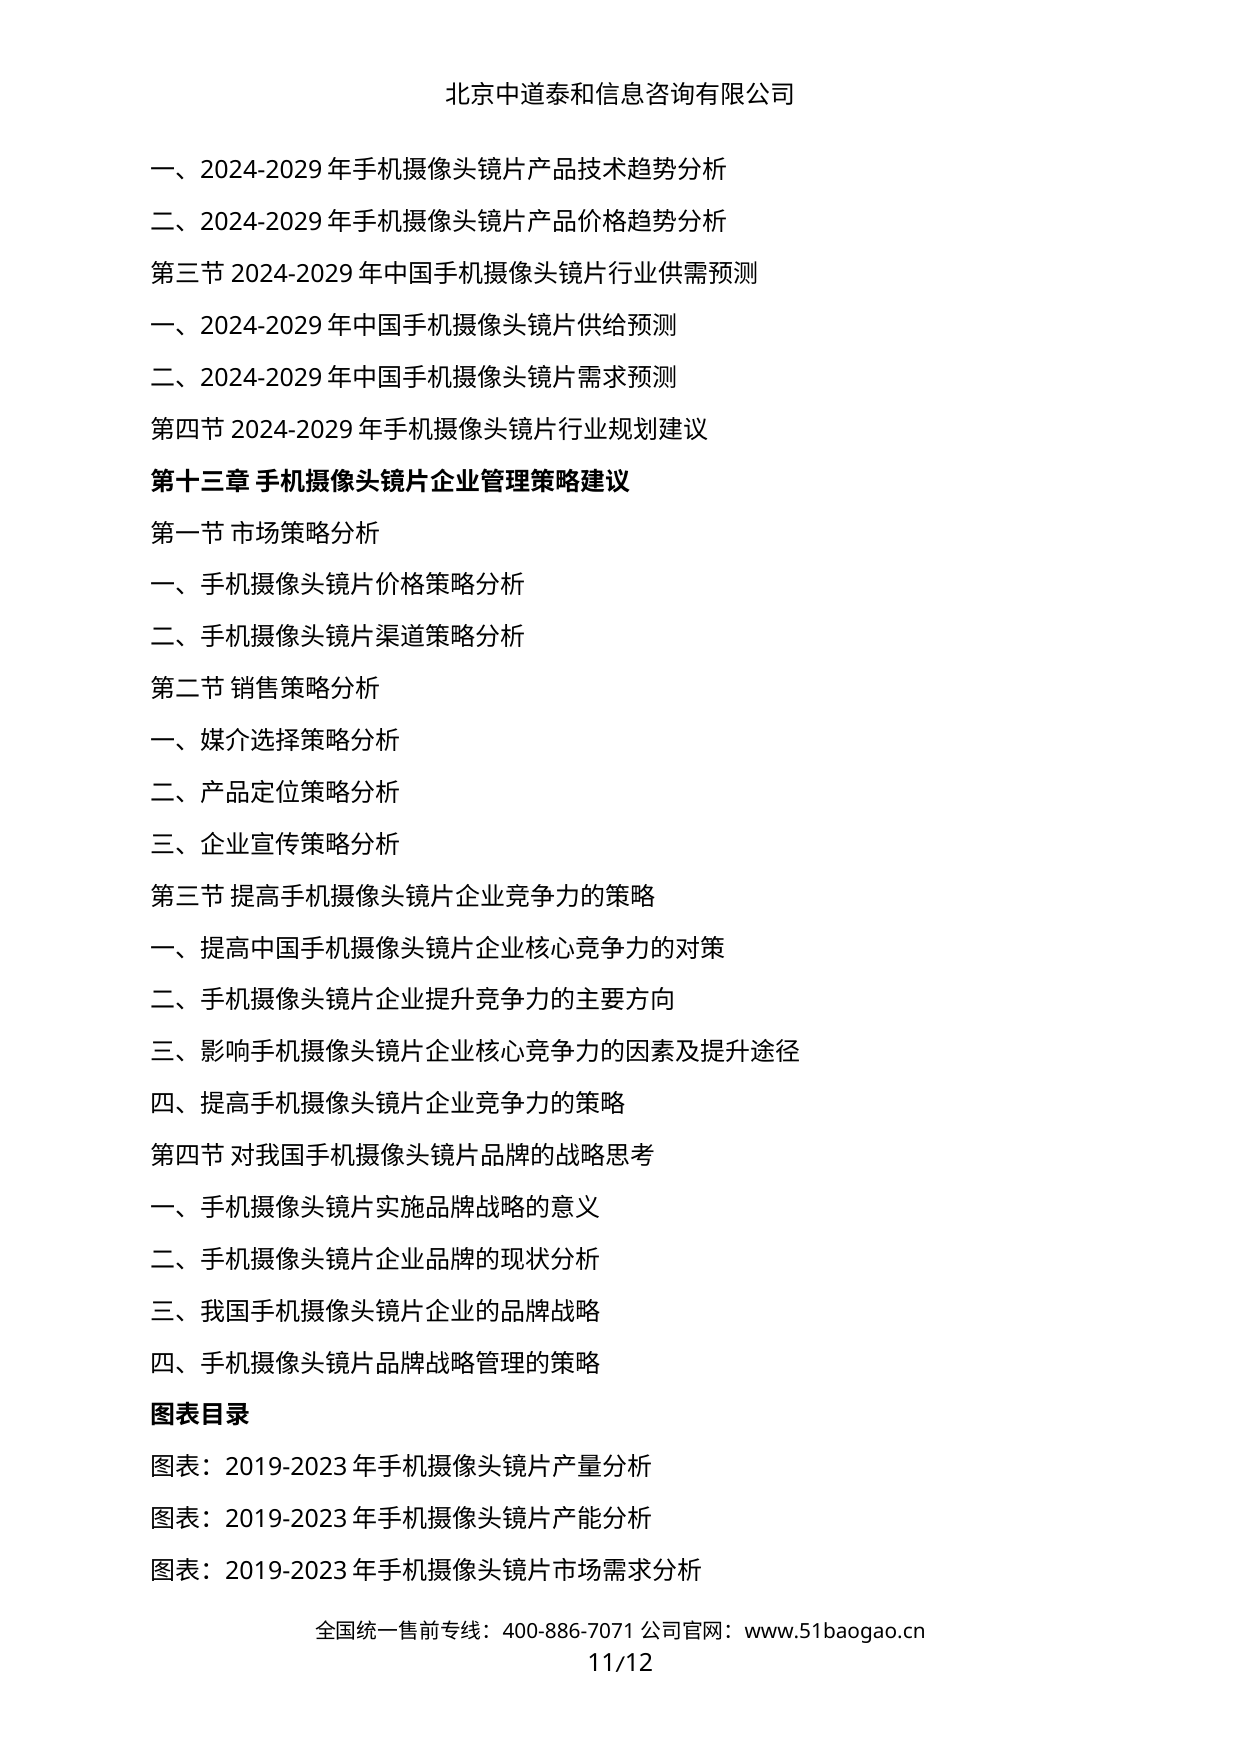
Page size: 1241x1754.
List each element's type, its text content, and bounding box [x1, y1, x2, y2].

text 第十三章 手机摄像头镜片企业管理策略建议 [150, 461, 1090, 497]
text 四、提高手机摄像头镜片企业竞争力的策略 [150, 1084, 1090, 1120]
text 二、2024-2029年手机摄像头镜片产品价格趋势分析 [150, 202, 1090, 238]
text 第三节 提高手机摄像头镜片企业竞争力的策略 [150, 876, 1090, 912]
text 二、手机摄像头镜片渠道策略分析 [150, 617, 1090, 653]
text 图表：2019-2023年手机摄像头镜片产量分析 [150, 1447, 1090, 1483]
text 一、手机摄像头镜片实施品牌战略的意义 [150, 1187, 1090, 1224]
text 一、手机摄像头镜片价格策略分析 [150, 565, 1090, 601]
text 图表：2019-2023年手机摄像头镜片市场需求分析 [150, 1551, 1090, 1587]
text 第二节 销售策略分析 [150, 669, 1090, 705]
text 第三节 2024-2029年中国手机摄像头镜片行业供需预测 [150, 254, 1090, 290]
text 第四节 2024-2029年手机摄像头镜片行业规划建议 [150, 409, 1090, 446]
text 三、企业宣传策略分析 [150, 824, 1090, 861]
text 三、我国手机摄像头镜片企业的品牌战略 [150, 1291, 1090, 1327]
text 二、产品定位策略分析 [150, 772, 1090, 809]
text 二、2024-2029年中国手机摄像头镜片需求预测 [150, 357, 1090, 394]
text 一、2024-2029年手机摄像头镜片产品技术趋势分析 [150, 150, 1090, 186]
text 一、提高中国手机摄像头镜片企业核心竞争力的对策 [150, 928, 1090, 964]
text 第四节 对我国手机摄像头镜片品牌的战略思考 [150, 1136, 1090, 1172]
text 四、手机摄像头镜片品牌战略管理的策略 [150, 1343, 1090, 1379]
text 二、手机摄像头镜片企业品牌的现状分析 [150, 1239, 1090, 1276]
text 三、影响手机摄像头镜片企业核心竞争力的因素及提升途径 [150, 1032, 1090, 1068]
text 图表目录 [150, 1395, 1090, 1431]
text 第一节 市场策略分析 [150, 513, 1090, 549]
text 一、媒介选择策略分析 [150, 721, 1090, 757]
text 图表：2019-2023年手机摄像头镜片产能分析 [150, 1499, 1090, 1535]
text 一、2024-2029年中国手机摄像头镜片供给预测 [150, 306, 1090, 342]
text 二、手机摄像头镜片企业提升竞争力的主要方向 [150, 980, 1090, 1016]
